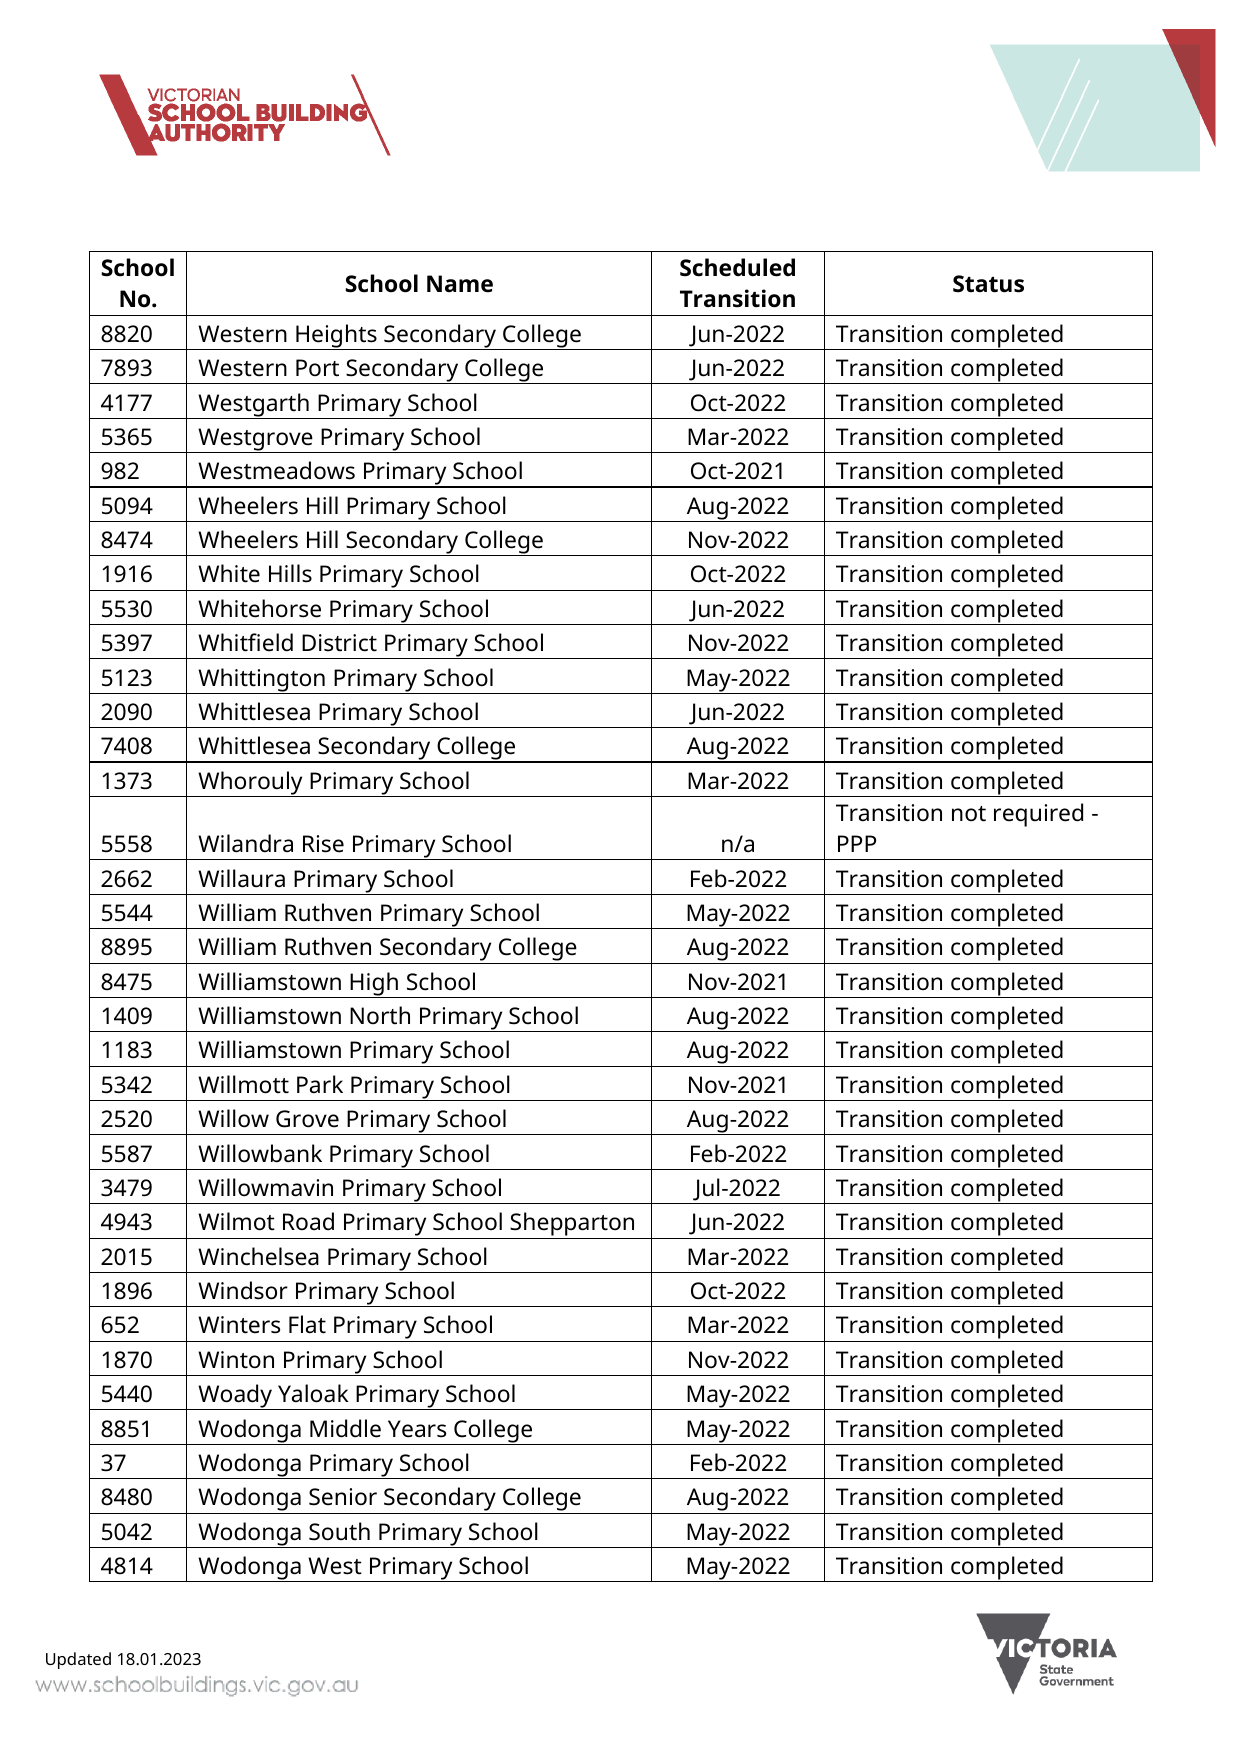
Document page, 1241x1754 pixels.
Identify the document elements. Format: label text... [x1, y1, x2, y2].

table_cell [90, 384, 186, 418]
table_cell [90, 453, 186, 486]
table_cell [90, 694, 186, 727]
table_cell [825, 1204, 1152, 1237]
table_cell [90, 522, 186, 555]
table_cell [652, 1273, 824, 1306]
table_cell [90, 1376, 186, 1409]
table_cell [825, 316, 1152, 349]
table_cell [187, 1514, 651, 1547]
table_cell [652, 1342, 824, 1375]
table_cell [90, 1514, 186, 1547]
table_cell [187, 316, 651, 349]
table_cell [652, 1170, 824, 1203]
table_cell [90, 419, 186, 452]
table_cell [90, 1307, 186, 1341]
table_header School Name [187, 252, 651, 314]
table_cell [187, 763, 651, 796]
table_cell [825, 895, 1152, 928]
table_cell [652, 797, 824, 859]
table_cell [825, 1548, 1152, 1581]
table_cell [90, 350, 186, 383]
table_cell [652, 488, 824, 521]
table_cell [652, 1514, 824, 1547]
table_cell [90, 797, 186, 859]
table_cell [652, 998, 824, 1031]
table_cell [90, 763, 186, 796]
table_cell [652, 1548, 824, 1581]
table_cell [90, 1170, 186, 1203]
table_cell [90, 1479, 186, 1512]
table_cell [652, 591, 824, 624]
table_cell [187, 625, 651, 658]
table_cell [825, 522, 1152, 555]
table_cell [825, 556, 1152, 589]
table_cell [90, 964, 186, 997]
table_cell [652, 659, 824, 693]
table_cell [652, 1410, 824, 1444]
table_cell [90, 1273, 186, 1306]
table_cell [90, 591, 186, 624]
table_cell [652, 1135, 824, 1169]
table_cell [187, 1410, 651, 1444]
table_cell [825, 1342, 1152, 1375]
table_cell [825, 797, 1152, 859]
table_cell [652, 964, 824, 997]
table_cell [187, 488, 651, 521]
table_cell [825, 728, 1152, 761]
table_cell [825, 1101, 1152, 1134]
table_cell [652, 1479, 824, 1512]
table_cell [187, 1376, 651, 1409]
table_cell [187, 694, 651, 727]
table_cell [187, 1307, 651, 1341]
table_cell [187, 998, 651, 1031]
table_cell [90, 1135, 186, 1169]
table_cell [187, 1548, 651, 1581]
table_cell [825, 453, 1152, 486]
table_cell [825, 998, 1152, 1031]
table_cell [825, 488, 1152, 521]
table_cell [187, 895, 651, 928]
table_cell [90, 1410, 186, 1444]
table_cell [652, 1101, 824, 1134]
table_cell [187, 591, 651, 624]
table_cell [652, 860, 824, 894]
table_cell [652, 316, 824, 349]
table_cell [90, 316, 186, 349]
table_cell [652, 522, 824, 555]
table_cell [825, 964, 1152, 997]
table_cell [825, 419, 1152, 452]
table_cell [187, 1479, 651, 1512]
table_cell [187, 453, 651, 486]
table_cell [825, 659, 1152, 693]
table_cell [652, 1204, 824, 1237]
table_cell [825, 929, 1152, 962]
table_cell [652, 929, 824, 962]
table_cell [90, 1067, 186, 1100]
picture [0, 0, 1241, 191]
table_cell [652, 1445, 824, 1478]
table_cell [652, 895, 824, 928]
table_header Status [825, 252, 1152, 314]
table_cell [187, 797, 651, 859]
table_header Scheduled Transition [652, 252, 824, 314]
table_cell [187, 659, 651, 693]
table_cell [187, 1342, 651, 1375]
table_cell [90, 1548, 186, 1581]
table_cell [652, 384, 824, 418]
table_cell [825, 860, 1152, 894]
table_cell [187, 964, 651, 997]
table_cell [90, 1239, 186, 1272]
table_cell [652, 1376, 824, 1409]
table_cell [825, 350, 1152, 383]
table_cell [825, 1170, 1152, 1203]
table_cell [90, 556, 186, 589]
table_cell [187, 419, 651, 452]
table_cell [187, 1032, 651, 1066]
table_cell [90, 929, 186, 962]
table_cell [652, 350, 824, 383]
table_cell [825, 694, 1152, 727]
picture [0, 1596, 1192, 1754]
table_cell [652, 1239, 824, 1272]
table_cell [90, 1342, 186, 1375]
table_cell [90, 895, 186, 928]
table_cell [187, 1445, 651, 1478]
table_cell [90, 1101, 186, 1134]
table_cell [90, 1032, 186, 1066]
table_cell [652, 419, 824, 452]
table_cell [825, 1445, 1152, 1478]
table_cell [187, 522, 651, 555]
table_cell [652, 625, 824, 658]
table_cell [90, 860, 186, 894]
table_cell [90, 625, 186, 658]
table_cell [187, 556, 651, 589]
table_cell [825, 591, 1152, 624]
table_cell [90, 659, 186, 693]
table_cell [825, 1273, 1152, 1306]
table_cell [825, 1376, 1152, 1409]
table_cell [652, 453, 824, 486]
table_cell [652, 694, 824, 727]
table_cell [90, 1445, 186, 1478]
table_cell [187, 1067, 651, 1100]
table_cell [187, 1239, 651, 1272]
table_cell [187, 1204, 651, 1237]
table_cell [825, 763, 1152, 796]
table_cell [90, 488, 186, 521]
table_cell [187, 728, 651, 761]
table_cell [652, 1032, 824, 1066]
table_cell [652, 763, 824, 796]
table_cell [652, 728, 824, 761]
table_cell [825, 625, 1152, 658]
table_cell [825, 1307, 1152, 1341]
table_header School No. [90, 252, 186, 314]
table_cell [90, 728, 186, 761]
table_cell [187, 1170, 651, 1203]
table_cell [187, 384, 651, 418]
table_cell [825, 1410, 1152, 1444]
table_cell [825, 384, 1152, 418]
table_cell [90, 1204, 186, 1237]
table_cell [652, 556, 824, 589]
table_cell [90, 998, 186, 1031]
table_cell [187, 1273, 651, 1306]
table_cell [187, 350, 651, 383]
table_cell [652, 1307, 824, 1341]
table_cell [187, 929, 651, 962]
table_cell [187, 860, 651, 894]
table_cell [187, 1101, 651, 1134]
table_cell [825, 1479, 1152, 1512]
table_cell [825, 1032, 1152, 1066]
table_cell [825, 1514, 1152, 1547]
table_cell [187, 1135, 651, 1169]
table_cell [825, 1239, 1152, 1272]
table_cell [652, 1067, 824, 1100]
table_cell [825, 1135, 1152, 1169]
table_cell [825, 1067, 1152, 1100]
